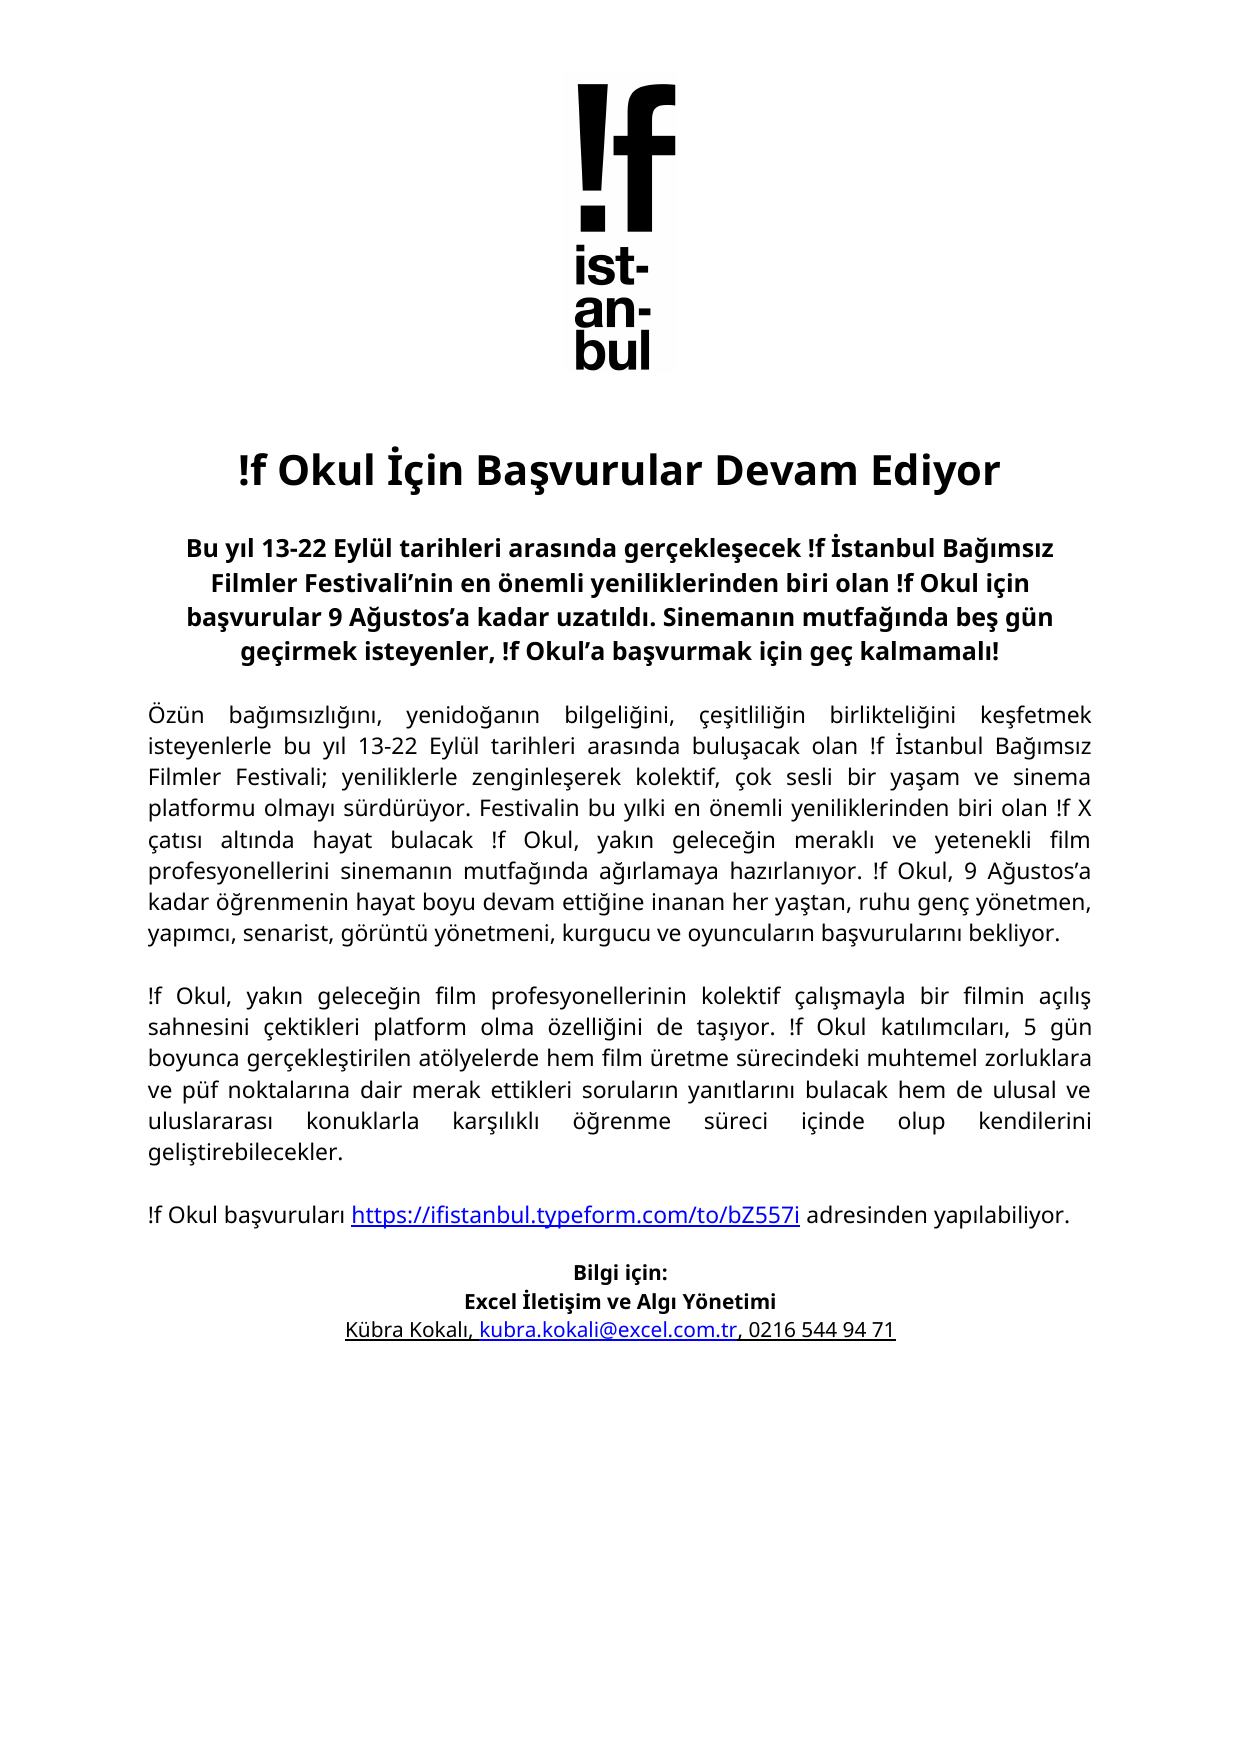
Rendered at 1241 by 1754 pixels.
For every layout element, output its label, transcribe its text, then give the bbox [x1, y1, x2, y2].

text Özün bağımsızlığını, yenidoğanın bilgeliğini, çeşitliliğin birlikteliğini keşfetmek isteyenlerle bu yıl 13-22 Eylül tarihleri arasında buluşacak olan !f İstanbul Bağımsız Filmler Festivali; yeniliklerle zenginleşerek kolektif, çok sesli bir yaşam ve sinema platformu olmayı sürdürüyor. Festivalin bu yılki en önemli yeniliklerinden biri olan !f X çatısı altında hayat bulacak !f Okul, yakın geleceğin meraklı ve yetenekli film profesyonellerini sinemanın mutfağında ağırlamaya hazırlanıyor. !f Okul, 9 Ağustos’a kadar öğrenmenin hayat boyu devam ettiğine inanan her yaştan, ruhu genç yönetmen, yapımcı, senarist, görüntü yönetmeni, kurgucu ve oyuncuların başvurularını bekliyor. [148, 699, 1093, 949]
text Bu yıl 13-22 Eylül tarihleri arasında gerçekleşecek !f İstanbul Bağımsız Filmler Festivali’nin en önemli yeniliklerinden biri olan !f Okul için başvurular 9 Ağustos’a kadar uzatıldı. Sinemanın mutfağında beş gün geçirmek isteyenler, !f Okul’a başvurmak için geç kalmamalı! [148, 531, 1093, 667]
text Bilgi için: [148, 1258, 1093, 1287]
picture [563, 73, 678, 373]
text !f Okul İçin Başvurular Devam Ediyor [148, 440, 1093, 497]
text !f Okul başvuruları https://ifistanbul.typeform.com/to/bZ557i adresinden yapılabiliyor. [148, 1199, 1093, 1230]
text Kübra Kokalı, kubra.kokali@excel.com.tr, 0216 544 94 71 [148, 1315, 1093, 1344]
text Excel İletişim ve Algı Yönetimi [148, 1287, 1093, 1315]
text !f Okul, yakın geleceğin film profesyonellerinin kolektif çalışmayla bir filmin açılış sahnesini çektikleri platform olma özelliğini de taşıyor. !f Okul, 5 gün boyunca gerçekleştirilen atölyelerde hem film üretme sürecindeki muhtemel zorluklara ve püf noktalarına dair merak ettikleri soruların yanıtlarını bulacak hem de ulusal ve uluslararası konuklar [148, 980, 1093, 1167]
